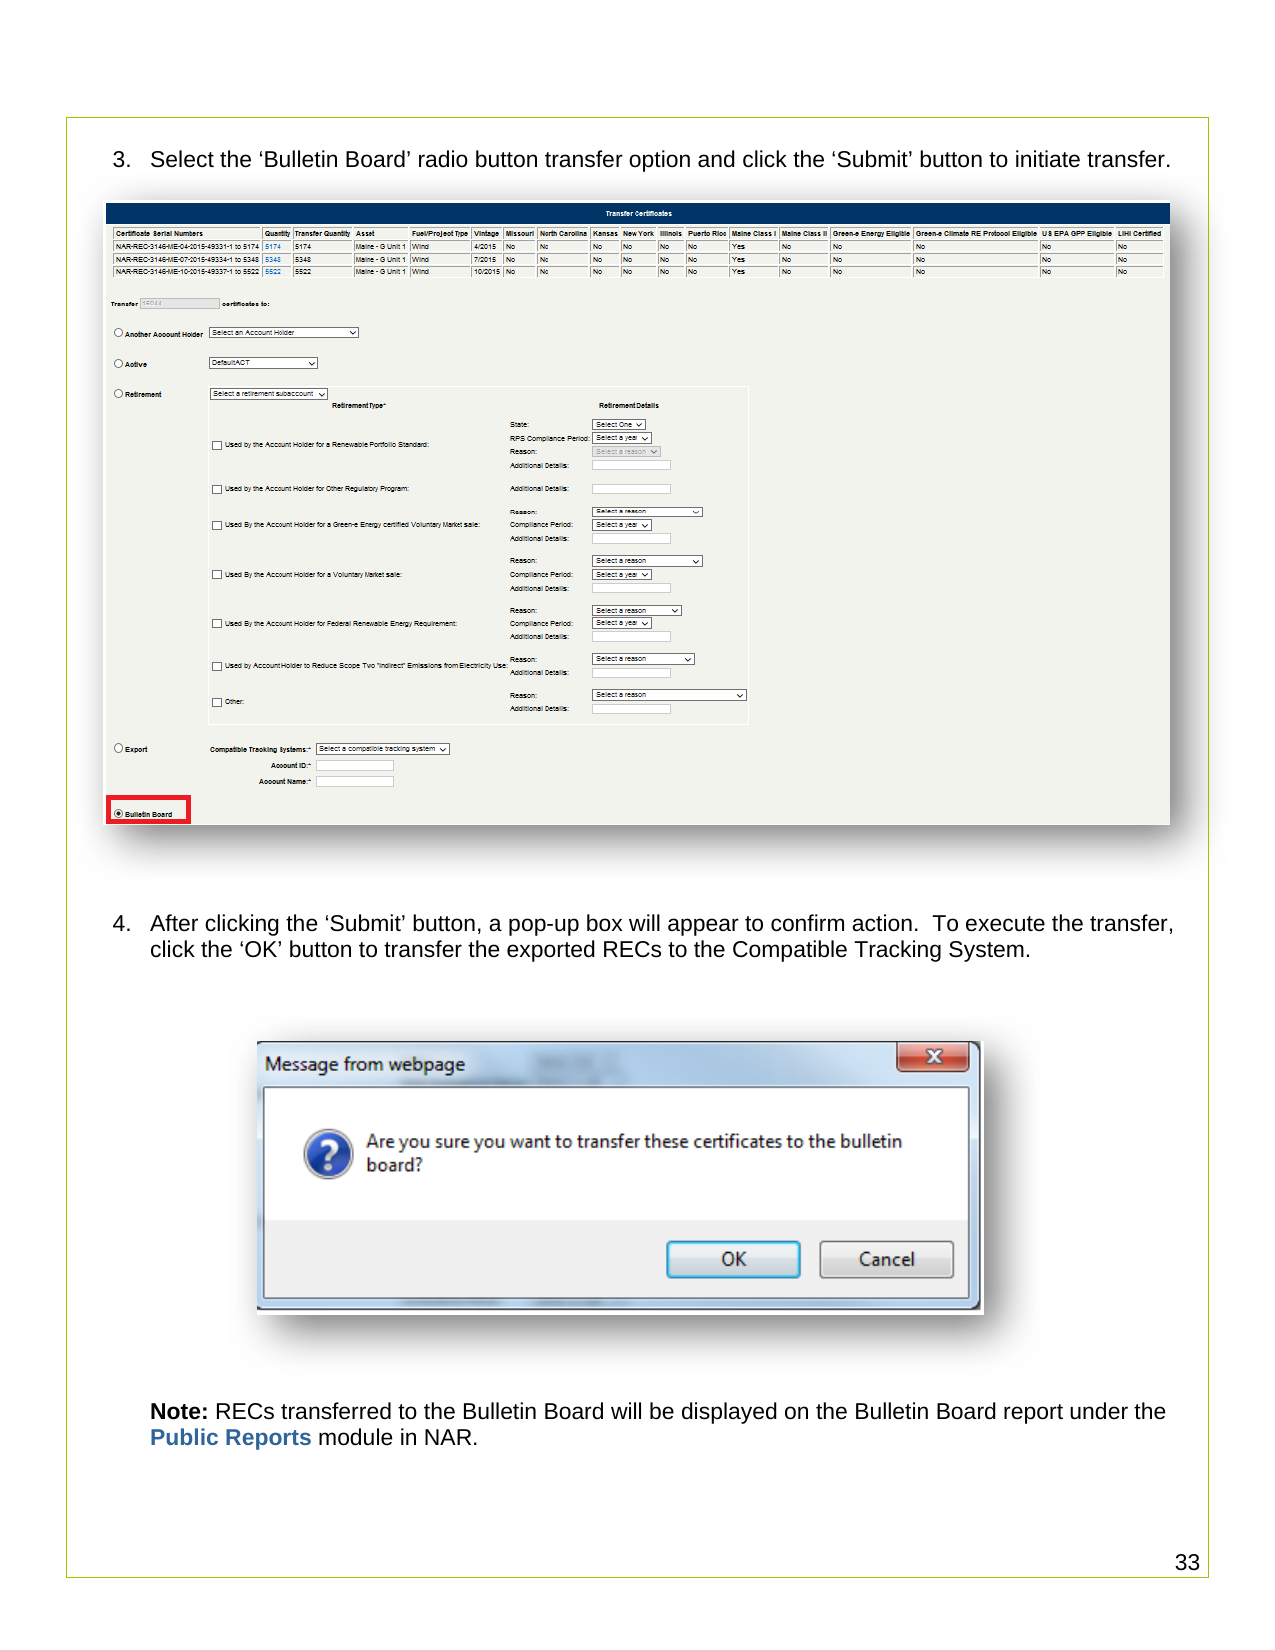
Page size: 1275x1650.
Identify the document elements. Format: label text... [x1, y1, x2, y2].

text Note: RECs transferred to the Bulletin Board will be displayed on the Bulletin Board report under the [75, 1398, 1200, 1424]
list Select the ‘Bulletin Board’ radio button transfer option and click the ‘Submit’ button to initiate transfer. [112, 146, 1200, 173]
picture [103, 200, 1170, 825]
list After clicking the ‘Submit’ button, a pop-up box will appear to confirm action. To execute the transfer, click the ‘OK’ button to transfer the exported RECs to the Compatible Tracking System. [112, 910, 1200, 963]
picture [257, 1041, 984, 1315]
text Public Reports module in NAR. [75, 1424, 1200, 1451]
